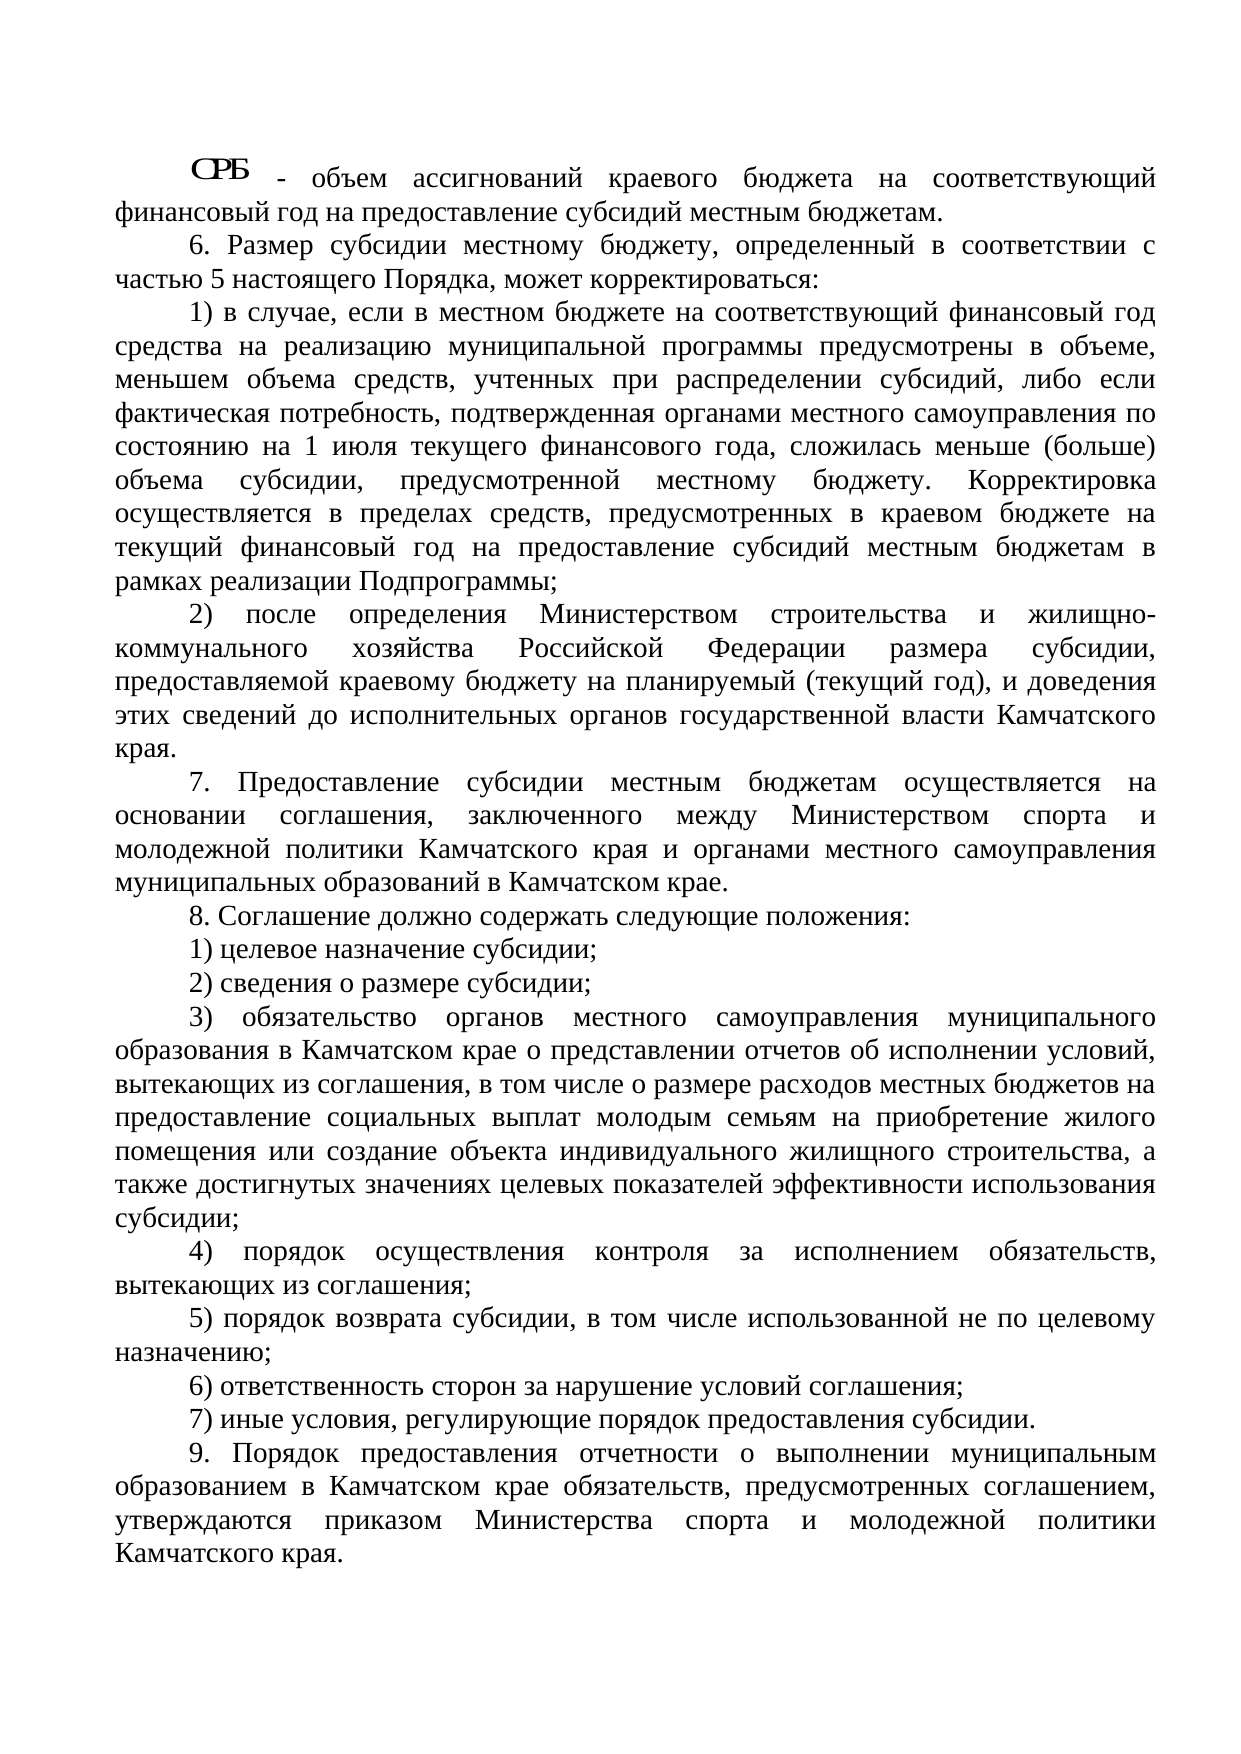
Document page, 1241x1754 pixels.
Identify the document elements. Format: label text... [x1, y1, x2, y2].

text 3) обязательство органов местного самоуправления муниципального образования в Камчатском крае о представлении отчетов об исполнении условий, вытекающих из соглашения, в том числе о размере расходов местных бюджетов на предоставление социальных выплат молодым семьям на приобретение жилого помещения или создание объекта индивидуального жилищного строительства, а также достигнутых значениях целевых показателей эффективности использования субсидии; [114, 999, 1157, 1233]
text 7) иные условия, регулирующие порядок предоставления субсидии. [114, 1401, 1157, 1435]
text 4) порядок осуществления контроля за исполнением обязательств, вытекающих из соглашения; [114, 1233, 1157, 1301]
text 9. Порядок предоставления отчетности о выполнении муниципальным образованием в Камчатском крае обязательств, предусмотренных соглашением, утверждаются приказом Министерства спорта и молодежной политики Камчатского края. [114, 1435, 1157, 1569]
text 2) после определения Министерством строительства и жилищно-коммунального хозяйства Российской Федерации размера субсидии, предоставляемой краевому бюджету на планируемый (текущий год), и доведения этих сведений до исполнительных органов государственной власти Камчатского края. [114, 596, 1157, 764]
text 6. Размер субсидии местному бюджету, определенный в соответствии с частью 5 настоящего Порядка, может корректироваться: [114, 227, 1157, 294]
text 1) целевое назначение субсидии; [114, 932, 1157, 965]
text 1) в случае, если в местном бюджете на соответствующий финансовый год средства на реализацию муниципальной программы предусмотрены в объеме, меньшем объема средств, учтенных при распределении субсидий, либо если фактическая потребность, подтвержденная органами местного самоуправления по состоянию на 1 июля текущего финансового года, сложилась меньше (больше) объема субсидии, предусмотренной местному бюджету. Корректировка осуществляется в пределах средств, предусмотренных в краевом бюджете на текущий финансовый год на предоставление субсидий местным бюджетам в рамках реализации Подпрограммы; [114, 294, 1157, 596]
text 6) ответственность сторон за нарушение условий соглашения; [114, 1368, 1157, 1401]
text 8. Соглашение должно содержать следующие положения: [114, 898, 1157, 932]
text 2) сведения о размере субсидии; [114, 965, 1157, 999]
text 5) порядок возврата субсидии, в том числе использованной не по целевому назначению; [114, 1301, 1157, 1368]
text 7. Предоставление субсидии местным бюджетам осуществляется на основании соглашения, заключенного между Министерством спорта и молодежной политики Камчатского края и органами местного самоуправления муниципальных образований в Камчатском крае. [114, 764, 1157, 898]
text - объем ассигнований краевого бюджета на соответствующий финансовый год на предоставление субсидий местным бюджетам. [114, 150, 1157, 227]
